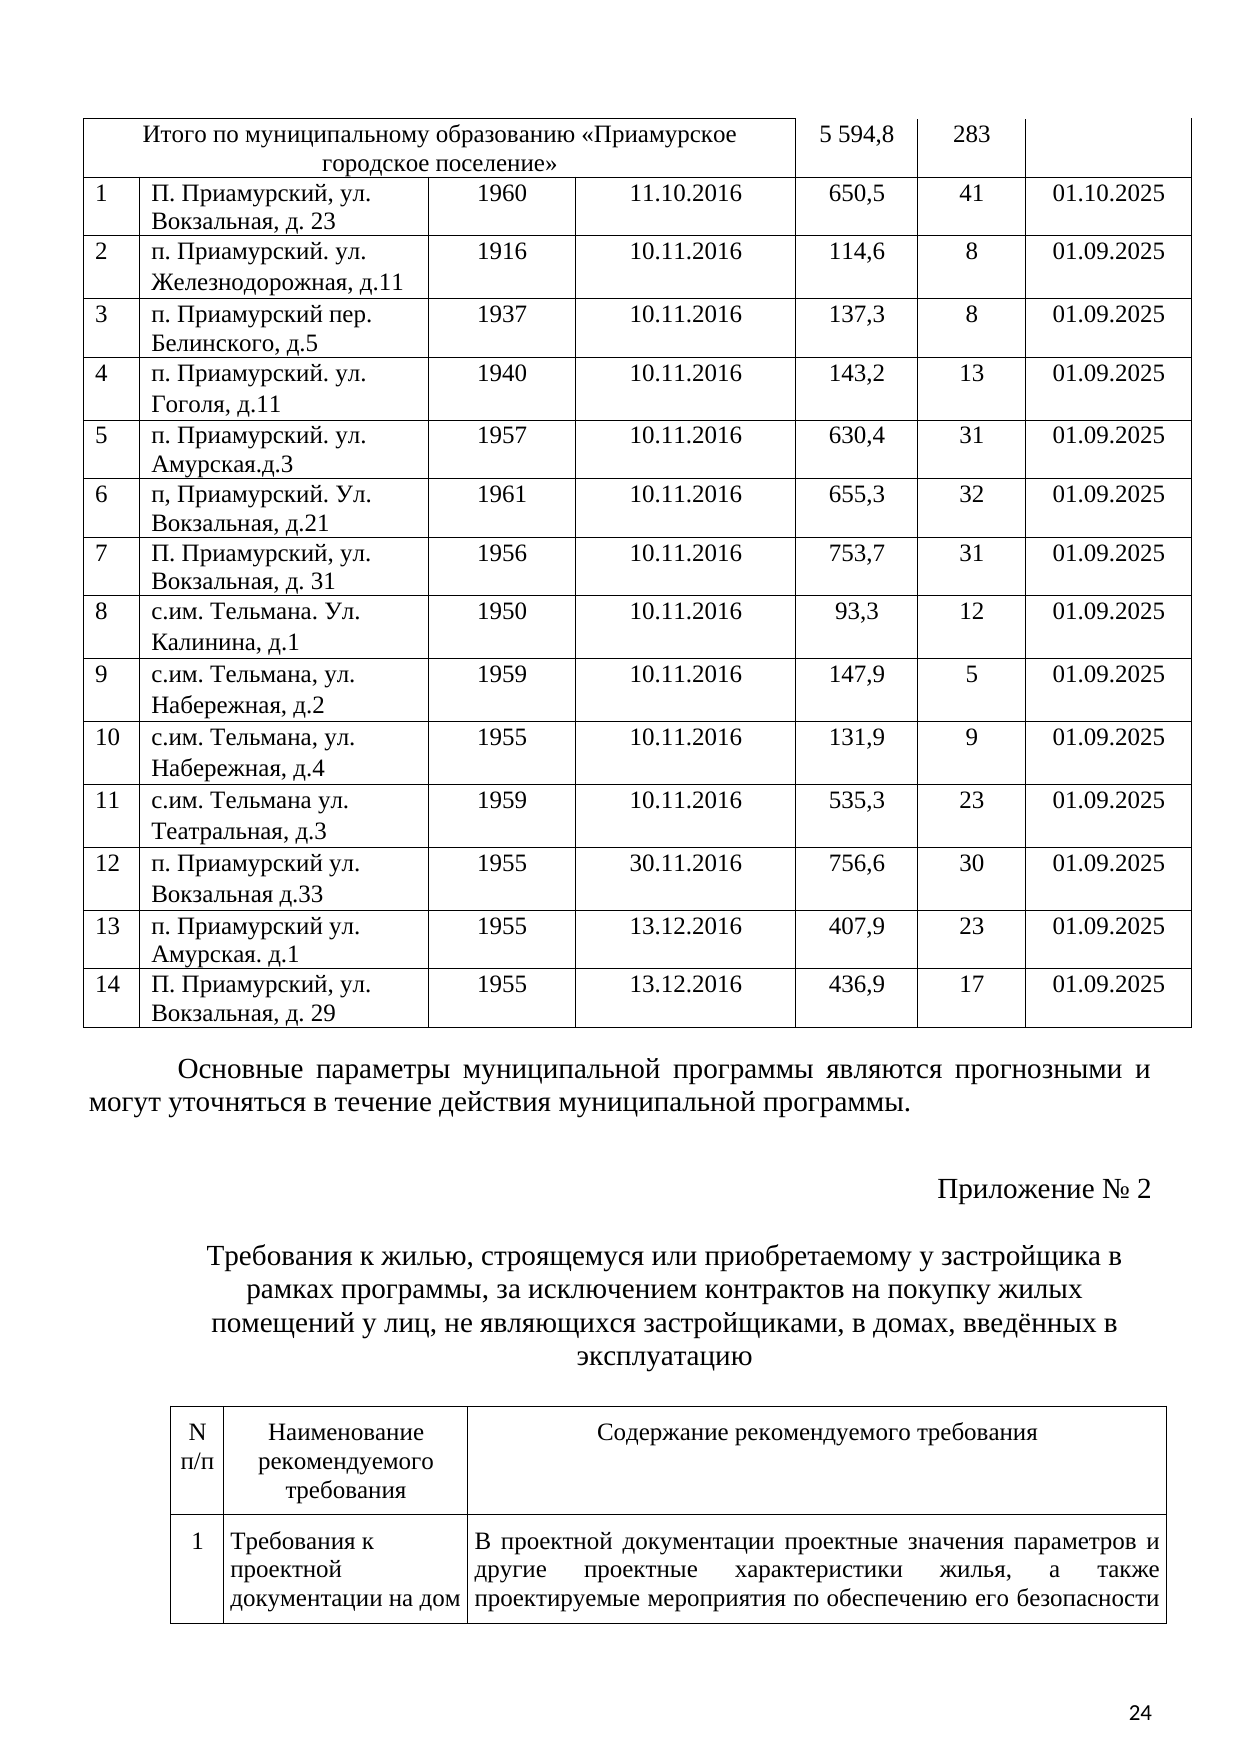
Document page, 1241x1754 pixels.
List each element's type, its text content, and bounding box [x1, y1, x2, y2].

table_cell 10.11.2016 [576, 538, 795, 595]
table_cell 143,2 [796, 358, 917, 419]
table_cell 6 [84, 479, 139, 537]
table_cell 01.09.2025 [1026, 969, 1191, 1027]
table_cell 13.12.2016 [576, 969, 795, 1027]
table_cell 01.10.2025 [1026, 178, 1191, 235]
table_cell 10.11.2016 [576, 659, 795, 721]
table_header N п/п [171, 1407, 223, 1514]
table_cell 436,9 [796, 969, 917, 1027]
table_cell п. Приамурский ул. Вокзальная д.33 [140, 848, 428, 910]
table_cell 31 [918, 421, 1025, 478]
table_cell П. Приамурский, ул. Вокзальная, д. 23 [140, 178, 428, 235]
table_header Наименование рекомендуемого требования [224, 1407, 467, 1514]
table_cell п. Приамурский. ул. Гоголя, д.11 [140, 358, 428, 419]
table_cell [224, 1515, 467, 1623]
table_cell 2 [84, 236, 139, 298]
table_cell 147,9 [796, 659, 917, 721]
table_cell 01.09.2025 [1026, 659, 1191, 721]
table_cell 1955 [429, 848, 575, 910]
table_cell 4 [84, 358, 139, 419]
table_cell 8 [84, 596, 139, 658]
table_cell 1959 [429, 785, 575, 847]
table_cell 137,3 [796, 299, 917, 357]
table_cell 1955 [429, 969, 575, 1027]
table_cell П. Приамурский, ул. Вокзальная, д. 31 [140, 538, 428, 595]
table_cell 8 [918, 299, 1025, 357]
table_cell 10.11.2016 [576, 596, 795, 658]
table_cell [468, 1515, 1166, 1623]
table_cell 17 [918, 969, 1025, 1027]
table_cell 11 [84, 785, 139, 847]
table_cell 41 [918, 178, 1025, 235]
table_cell 1961 [429, 479, 575, 537]
table_cell 5 594,8 [796, 118, 917, 177]
table_cell 1959 [429, 659, 575, 721]
text Приложение № 2 [177, 1171, 1152, 1204]
table_cell 1960 [429, 178, 575, 235]
table_cell п. Приамурский пер. Белинского, д.5 [140, 299, 428, 357]
table_cell 1 [84, 178, 139, 235]
table_cell П. Приамурский, ул. Вокзальная, д. 29 [140, 969, 428, 1027]
table_cell 01.09.2025 [1026, 848, 1191, 910]
table_cell 3 [84, 299, 139, 357]
table_cell 1955 [429, 722, 575, 784]
table_cell 9 [84, 659, 139, 721]
table_cell с.им. Тельмана. Ул. Калинина, д.1 [140, 596, 428, 658]
table_cell 753,7 [796, 538, 917, 595]
table_cell 01.09.2025 [1026, 722, 1191, 784]
table_cell 9 [918, 722, 1025, 784]
table_cell 01.09.2025 [1026, 479, 1191, 537]
table_cell 407,9 [796, 911, 917, 968]
table_cell 32 [918, 479, 1025, 537]
table_cell с.им. Тельмана, ул. Набережная, д.4 [140, 722, 428, 784]
table_cell п. Приамурский. ул. Амурская.д.3 [140, 421, 428, 478]
table_cell 10.11.2016 [576, 479, 795, 537]
table_cell 01.09.2025 [1026, 596, 1191, 658]
table_cell 655,3 [796, 479, 917, 537]
table_header Содержание рекомендуемого требования [468, 1407, 1166, 1514]
table_cell 10.11.2016 [576, 785, 795, 847]
table_cell 23 [918, 785, 1025, 847]
title Требования к жилью, строящемуся или приобретаемому у застройщика в рамках программы, за исключением контрактов на покупку жилых помещений у лиц, не являющихся застройщиками, в домах, введённых в эксплуатацию [177, 1238, 1152, 1372]
table_cell 13.12.2016 [576, 911, 795, 968]
table_cell 12 [918, 596, 1025, 658]
table_cell 14 [84, 969, 139, 1027]
table_cell 1956 [429, 538, 575, 595]
table_cell 630,4 [796, 421, 917, 478]
table_cell с.им. Тельмана ул. Театральная, д.3 [140, 785, 428, 847]
table_cell 01.09.2025 [1026, 299, 1191, 357]
table_cell 31 [918, 538, 1025, 595]
table_cell 93,3 [796, 596, 917, 658]
table_cell 1916 [429, 236, 575, 298]
table_cell 1957 [429, 421, 575, 478]
table_cell 12 [84, 848, 139, 910]
table_cell 30.11.2016 [576, 848, 795, 910]
table_cell 1 [171, 1515, 223, 1623]
table_cell 7 [84, 538, 139, 595]
table_cell 5 [84, 421, 139, 478]
table_cell 10.11.2016 [576, 722, 795, 784]
table_cell 650,5 [796, 178, 917, 235]
table_cell 01.09.2025 [1026, 358, 1191, 419]
table_cell Итого по муниципальному образованию «Приамурское городское поселение» [84, 119, 795, 177]
table_cell [1026, 118, 1191, 177]
table_cell 01.09.2025 [1026, 421, 1191, 478]
table_cell 01.09.2025 [1026, 911, 1191, 968]
table_cell 131,9 [796, 722, 917, 784]
table_cell 1937 [429, 299, 575, 357]
table_cell п. Приамурский. ул. Железнодорожная, д.11 [140, 236, 428, 298]
table_cell 30 [918, 848, 1025, 910]
table_cell п. Приамурский ул. Амурская. д.1 [140, 911, 428, 968]
table_cell 10.11.2016 [576, 236, 795, 298]
table_cell 10.11.2016 [576, 299, 795, 357]
table_cell 01.09.2025 [1026, 785, 1191, 847]
table_cell 8 [918, 236, 1025, 298]
table_cell 13 [918, 358, 1025, 419]
table_cell 535,3 [796, 785, 917, 847]
table_cell 756,6 [796, 848, 917, 910]
table_cell 01.09.2025 [1026, 236, 1191, 298]
table_cell 23 [918, 911, 1025, 968]
table_cell 13 [84, 911, 139, 968]
table_cell 5 [918, 659, 1025, 721]
table_cell 1950 [429, 596, 575, 658]
table_cell 1940 [429, 358, 575, 419]
table_cell 114,6 [796, 236, 917, 298]
table_cell 10.11.2016 [576, 358, 795, 419]
table_cell с.им. Тельмана, ул. Набережная, д.2 [140, 659, 428, 721]
table_cell 283 [918, 118, 1026, 177]
table_cell п, Приамурский. Ул. Вокзальная, д.21 [140, 479, 428, 537]
table_cell 01.09.2025 [1026, 538, 1191, 595]
table_cell 1955 [429, 911, 575, 968]
text Основные параметры муниципальной программы являются прогнозными и могут уточняться в течение действия муниципальной программы. [88, 1051, 1152, 1118]
table_cell 10 [84, 722, 139, 784]
table_cell 10.11.2016 [576, 421, 795, 478]
table_cell 11.10.2016 [576, 178, 795, 235]
